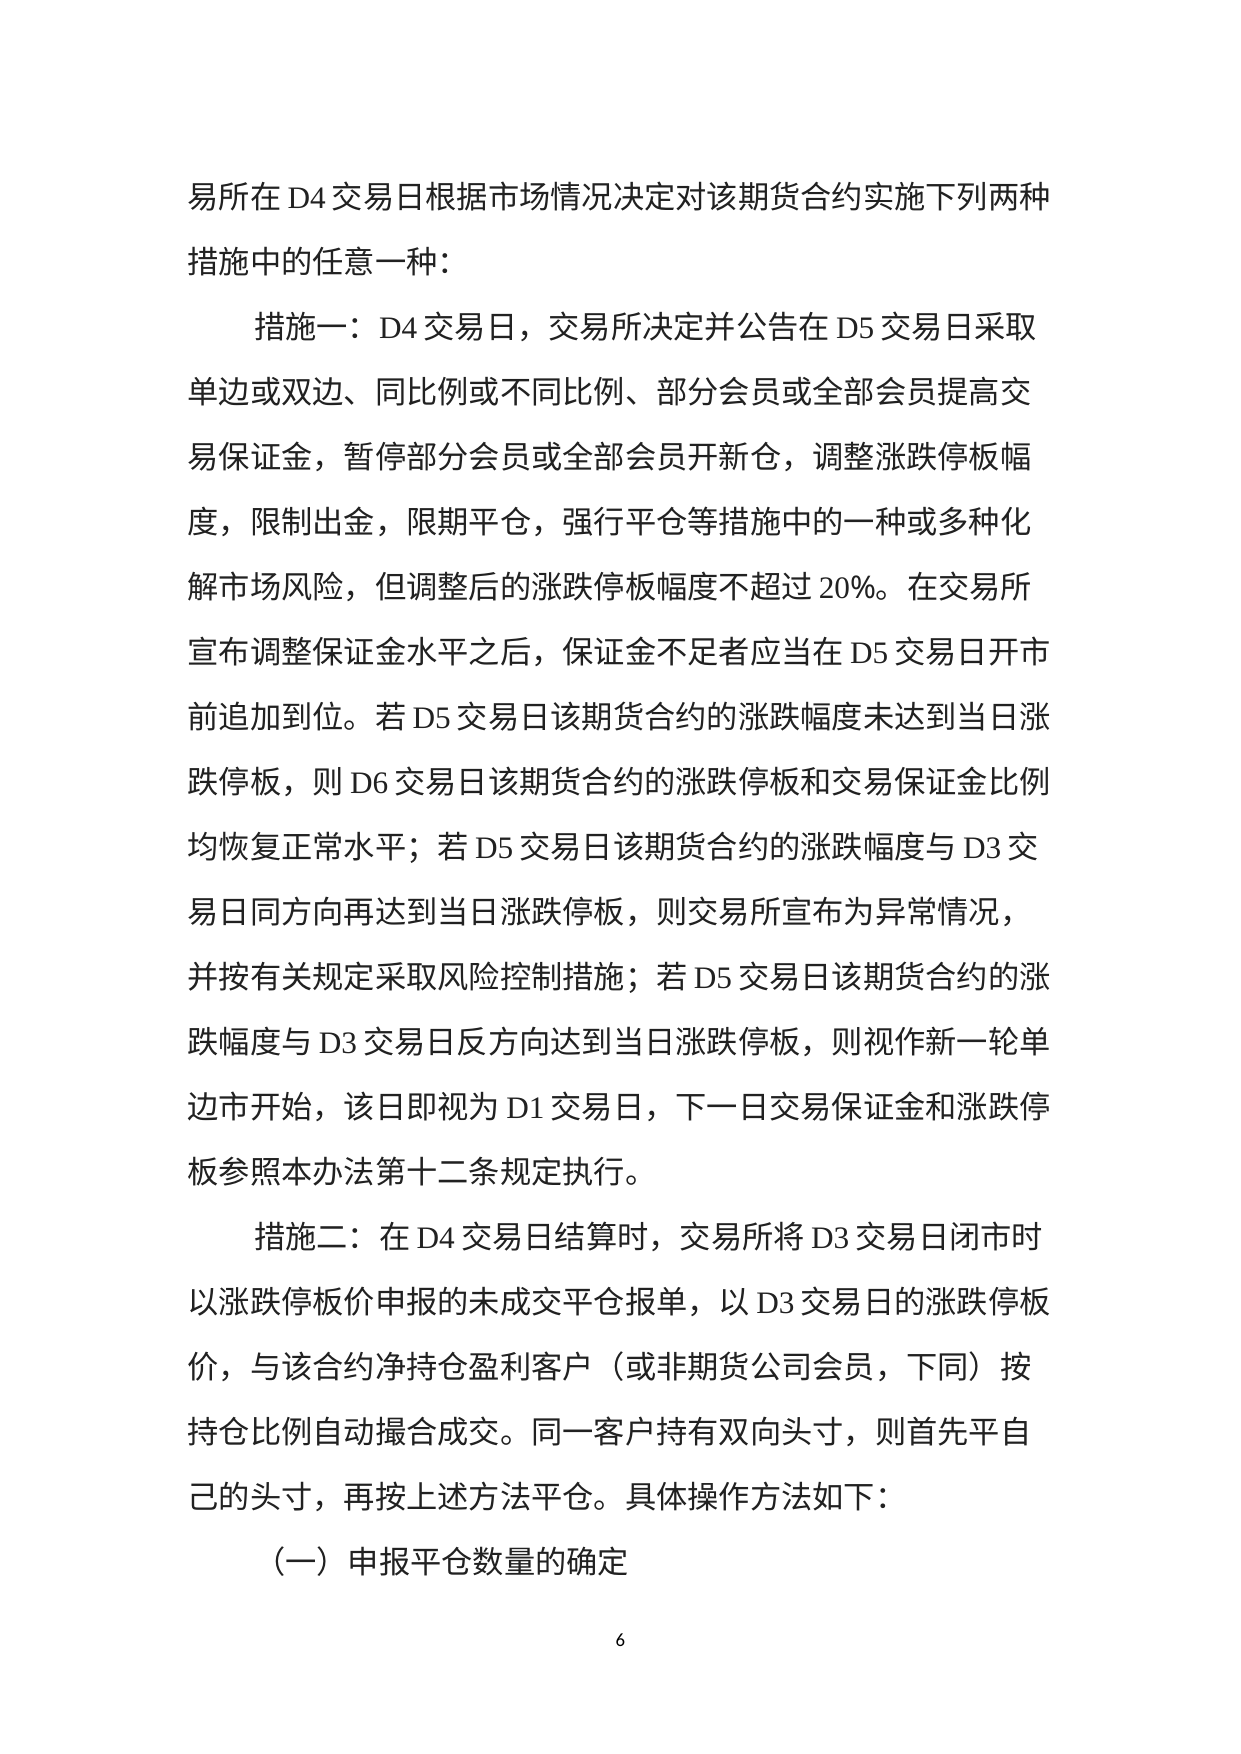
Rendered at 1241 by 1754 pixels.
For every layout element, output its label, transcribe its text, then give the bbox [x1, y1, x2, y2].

text 措施二：在D4交易日结算时，交易所将D3交易日闭市时以涨跌停板价申报的未成交平仓报单，以D3交易日的涨跌停板价，与该合约净持仓盈利客户（或非期货公司会员，下同）按持仓比例自动撮合成交。同一客户持有双向头寸，则首先平自己的头寸，再按上述方法平仓。具体操作方法如下： [187, 1202, 1053, 1527]
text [187, 162, 1053, 292]
text （一）申报平仓数量的确定 [187, 1527, 1053, 1592]
text 措施一：D4交易日，交易所决定并公告在D5交易日采取单边或双边、同比例或不同比例、部分会员或全部会员提高交易保证金，暂停部分会员或全部会员开新仓，调整涨跌停板幅度，限制出金，限期平仓，强行平仓等措施中的一种或多种化解市场风险，但调整后的涨跌停板幅度不超过20%。在交易所宣布调整保证金水平之后，保证金不足者应当在D5交易日开市前追加到位。若D5交易日该期货合约的涨跌幅度未达到当日涨跌停板，则D6交易日该期货合约的涨跌停板和交易保证金比例均恢复正常水平；若D5交易日该期货合约的涨跌幅度与D3交易日同方向再达到当日涨跌停板，则交易所宣布为异常情况，并按有关规定采取风险控制措施；若D5交易日该期货合约的涨跌幅度与D3交易日反方向达到当日涨跌停板，则视作新一轮单边市开始，该日即视为D1交易日，下一日交易保证金和涨跌停板参照本办法第十二条规定执行。 [187, 292, 1053, 1202]
